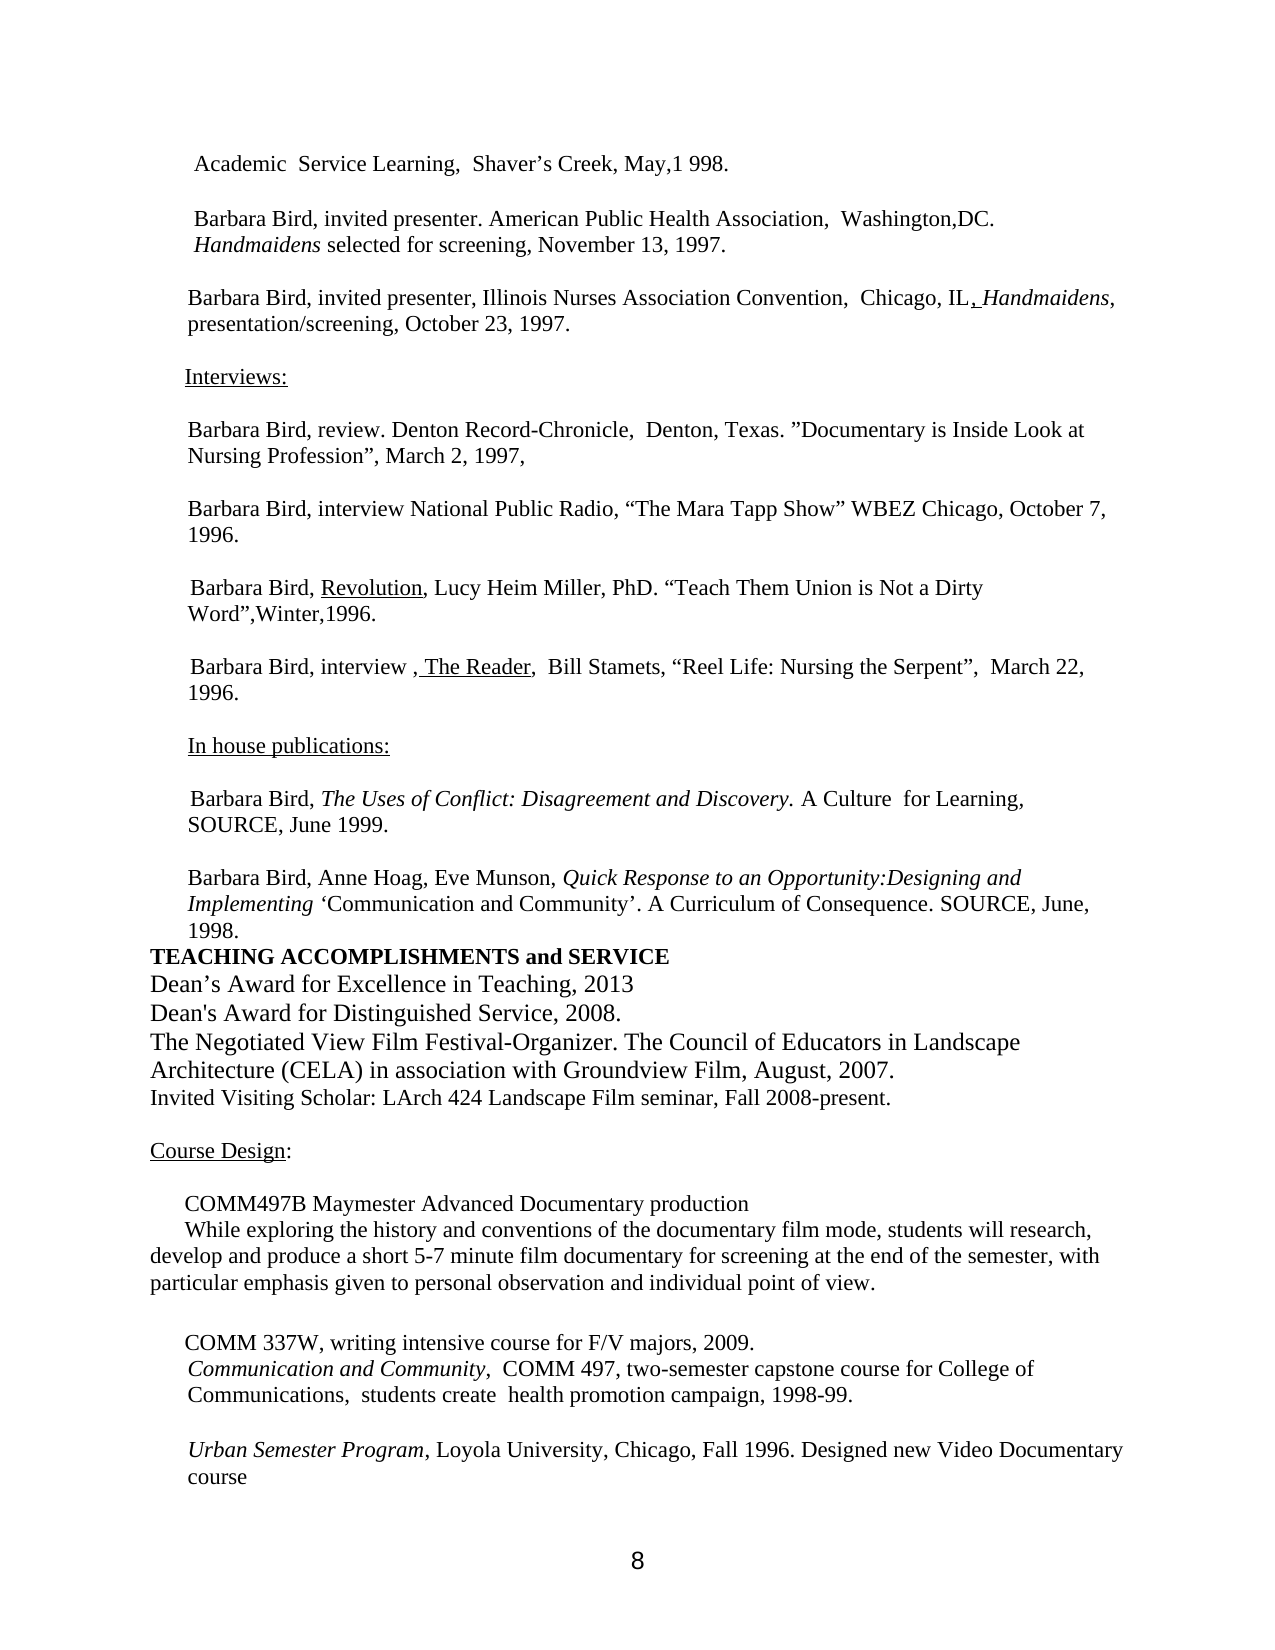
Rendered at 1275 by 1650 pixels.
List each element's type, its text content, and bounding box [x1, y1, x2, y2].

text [194, 150, 1125, 176]
text While exploring the history and conventions of the documentary film mode, students will research, develop and produce a short 5-7 minute film documentary for screening at the end of the semester, with particular emphasis given to personal observation and individual point of view. [150, 1216, 1125, 1295]
text Barbara Bird, The Uses of Conflict: Disagreement and Discovery. A Culture for Learning, SOURCE, June 1999. [150, 785, 1125, 838]
text COMM497B Maymester Advanced Documentary production [150, 1190, 1125, 1216]
text Barbara Bird, review. Denton Record-Chronicle, Denton, Texas. ”Documentary is Inside Look at Nursing Profession”, March 2, 1997, [187, 416, 1125, 469]
text Barbara Bird, interview National Public Radio, “The Mara Tapp Show” WBEZ Chicago, October 7, 1996. [187, 495, 1125, 548]
text Interviews: [150, 363, 1125, 389]
text Barbara Bird, Revolution, Lucy Heim Miller, PhD. “Teach Them Union is Not a Dirty Word”,Winter,1996. [150, 574, 1125, 627]
text Barbara Bird, Anne Hoag, Eve Munson, Quick Response to an Opportunity:Designing and Implementing ‘Communication and Community’. A Curriculum of Consequence. SOURCE, June, 1998. [187, 864, 1125, 943]
text The Negotiated View Film Festival-Organizer. The Council of Educators in Landscape Architecture (CELA) in association with Groundview Film, August, 2007. [150, 1027, 1125, 1084]
text Dean's Award for Distinguished Service, 2008. [150, 998, 1125, 1027]
text Dean’s Award for Excellence in Teaching, 2013 [150, 969, 1125, 998]
text In house publications: [187, 732, 1125, 758]
text Urban Semester Program, Loyola University, Chicago, Fall 1996. Designed new Video Documentary course [187, 1436, 1125, 1489]
text Barbara Bird, invited presenter. American Public Health Association, Washington,DC. Handmaidens selected for screening, November 13, 1997. [194, 205, 1125, 258]
text Barbara Bird, invited presenter, Illinois Nurses Association Convention, Chicago, IL, Handmaidens, presentation/screening, October 23, 1997. [187, 284, 1125, 337]
text Invited Visiting Scholar: LArch 424 Landscape Film seminar, Fall 2008-present. [150, 1084, 1125, 1111]
text Barbara Bird, interview , The Reader, Bill Stamets, “Reel Life: Nursing the Serpent”, March 22, 1996. [150, 653, 1125, 706]
subtitle TEACHING ACCOMPLISHMENTS and SERVICE [150, 943, 1125, 969]
text COMM 337W, writing intensive course for F/V majors, 2009. [150, 1328, 1125, 1355]
text Communication and Community, COMM 497, two-semester capstone course for College of Communications, students create health promotion campaign, 1998-99. [150, 1355, 1125, 1408]
text Course Design: [150, 1137, 1125, 1163]
